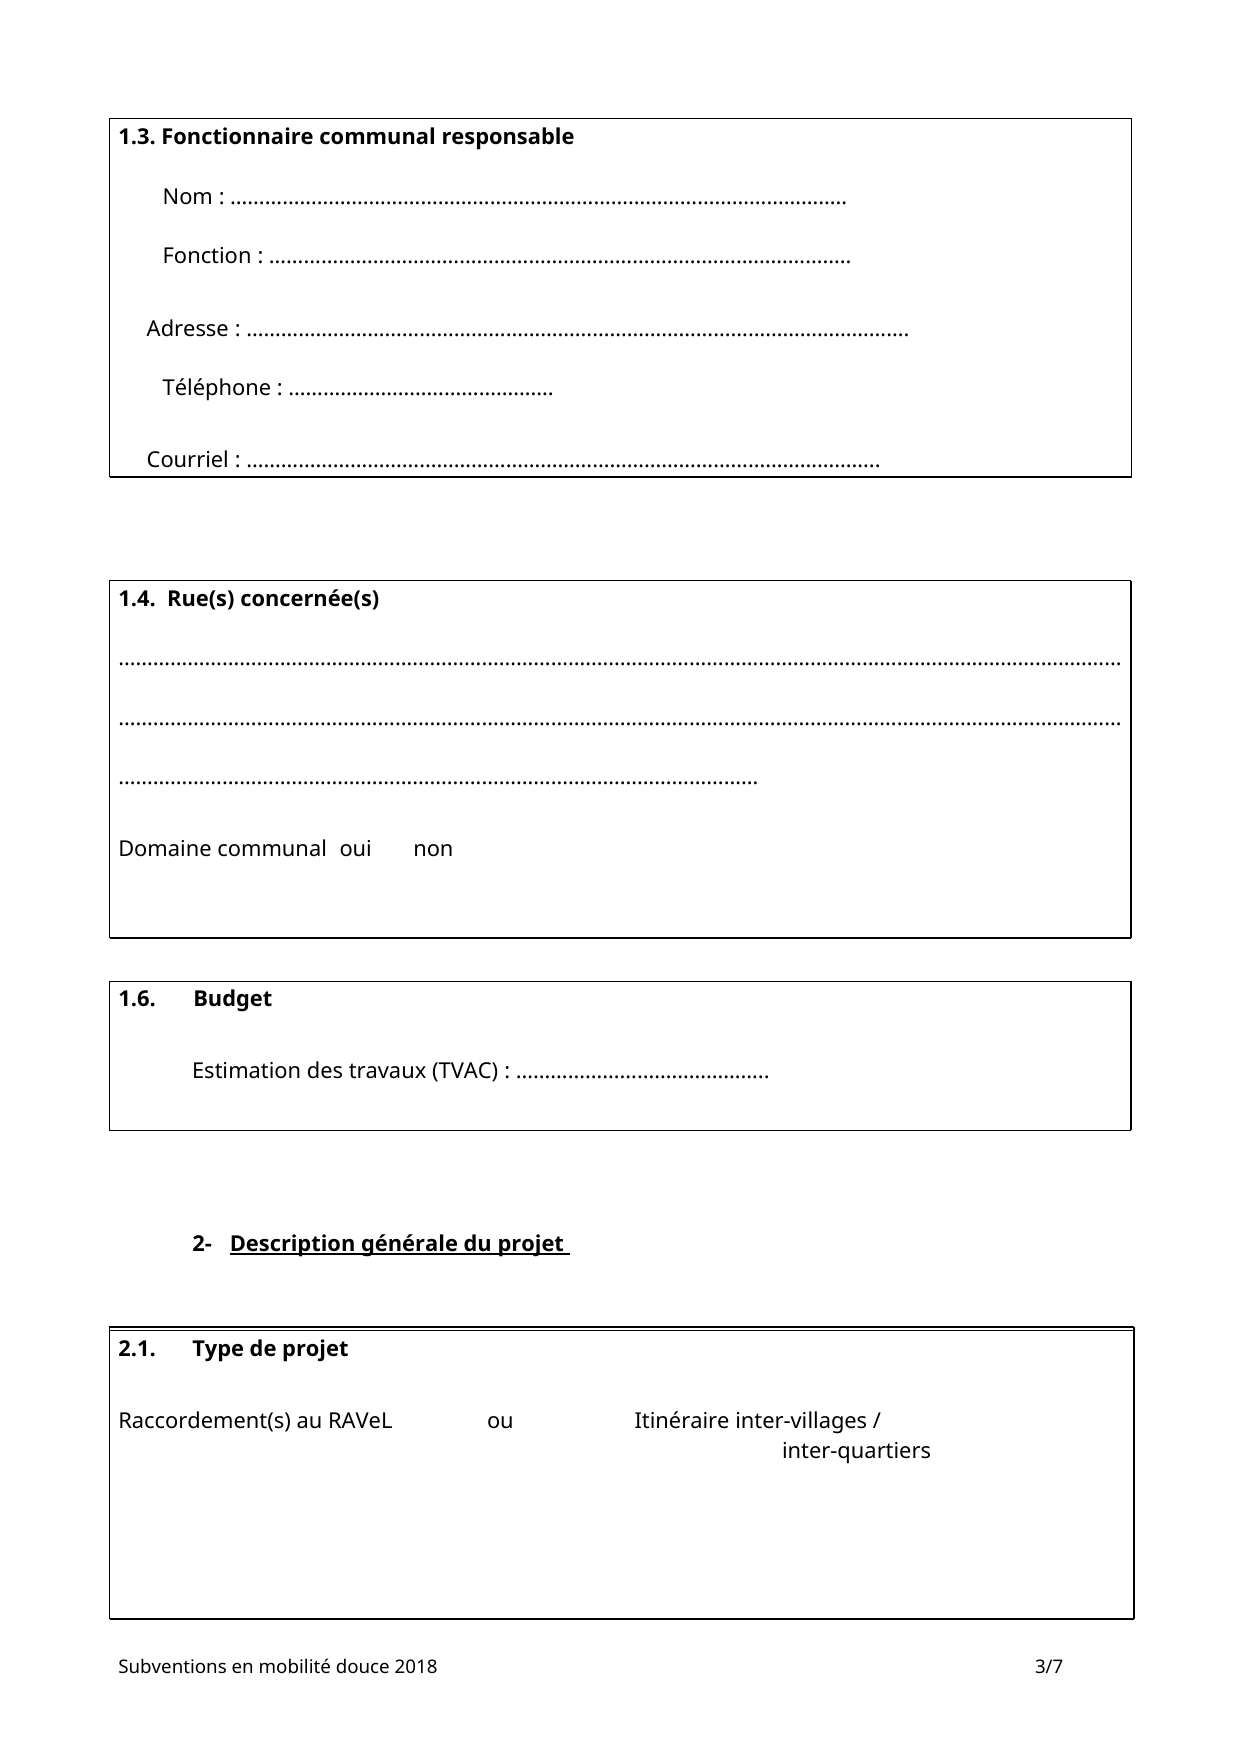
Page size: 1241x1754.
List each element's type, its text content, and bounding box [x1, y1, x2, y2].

subtitle Description générale du projet [192, 1228, 1122, 1257]
text 1.4. Rue(s) concernée(s) ……………………………………………………………………………………………………………………………………………………………………………………………………………………………………………………………………………………………………………………………………………………………………………………………………………………… [110, 581, 1130, 791]
text Raccordement(s) au RAVeL ou Itinéraire inter-villages / inter-quartiers [110, 1402, 1133, 1464]
list Type de projet [110, 1331, 1133, 1362]
text Domaine communal oui non [110, 831, 1130, 863]
text Adresse : ……………………………………………………………………………………………………. Téléphone : ………………………………………. [110, 309, 1131, 402]
list Budget [110, 982, 1130, 1013]
text Courriel : ……………………………………………………………………………………………….. [110, 441, 1131, 476]
text 1.3. Fonctionnaire communal responsable Nom : …………………………………………………………………………………………….. Fonction : ……………………………………………………………………………………….. [110, 119, 1131, 270]
text Estimation des travaux (TVAC) : …………………………………….. [110, 1023, 1130, 1085]
